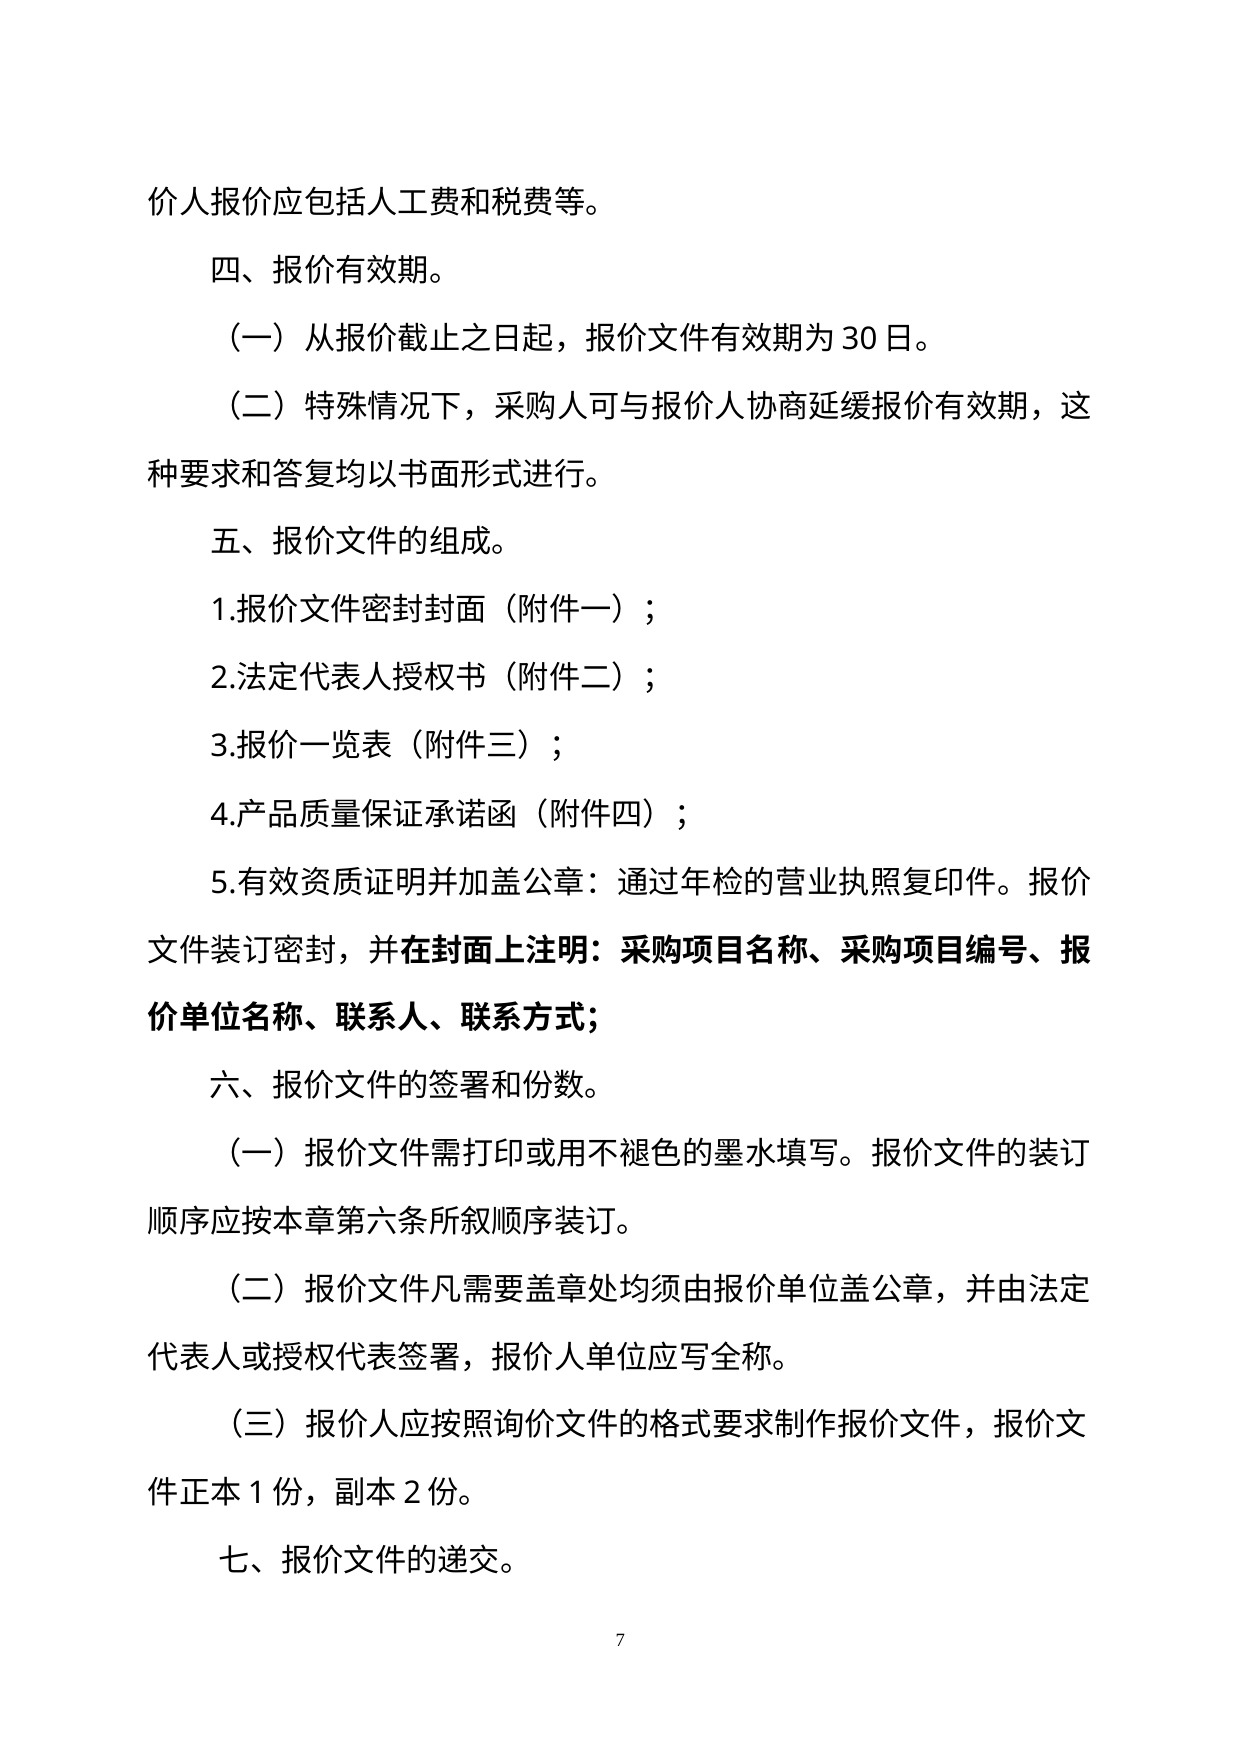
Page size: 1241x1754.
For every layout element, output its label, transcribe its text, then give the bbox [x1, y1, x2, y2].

text 4.产品质量保证承诺函（附件四）； [148, 789, 1092, 834]
text （二）报价文件凡需要盖章处均须由报价单位盖公章，并由法定代表人或授权代表签署，报价人单位应写全称。 [148, 1264, 1092, 1377]
text （三）报价人应按照询价文件的格式要求制作报价文件，报价文件正本1份，副本2份。 [148, 1399, 1092, 1513]
text 六、报价文件的签署和份数。 [129, 1061, 1092, 1106]
text （一）报价文件需打印或用不褪色的墨水填写。报价文件的装订顺序应按本章第六条所叙顺序装订。 [148, 1128, 1092, 1241]
text 七、报价文件的递交。 [148, 1536, 1092, 1581]
text 5.有效资质证明并加盖公章：通过年检的营业执照复印件。报价文件装订密封，并在封面上注明：采购项目名称、采购项目编号、报价单位名称、联系人、联系方式； [148, 857, 1092, 1038]
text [148, 177, 1092, 222]
text 1.报价文件密封封面（附件一）； [148, 584, 1092, 630]
text 2.法定代表人授权书（附件二）； [148, 652, 1092, 698]
text 四、报价有效期。 [148, 245, 1092, 290]
text 3.报价一览表（附件三）； [148, 721, 1092, 766]
text （二）特殊情况下，采购人可与报价人协商延缓报价有效期，这种要求和答复均以书面形式进行。 [148, 381, 1092, 494]
text （一）从报价截止之日起，报价文件有效期为30日。 [148, 313, 1092, 358]
text 五、报价文件的组成。 [148, 517, 1092, 562]
